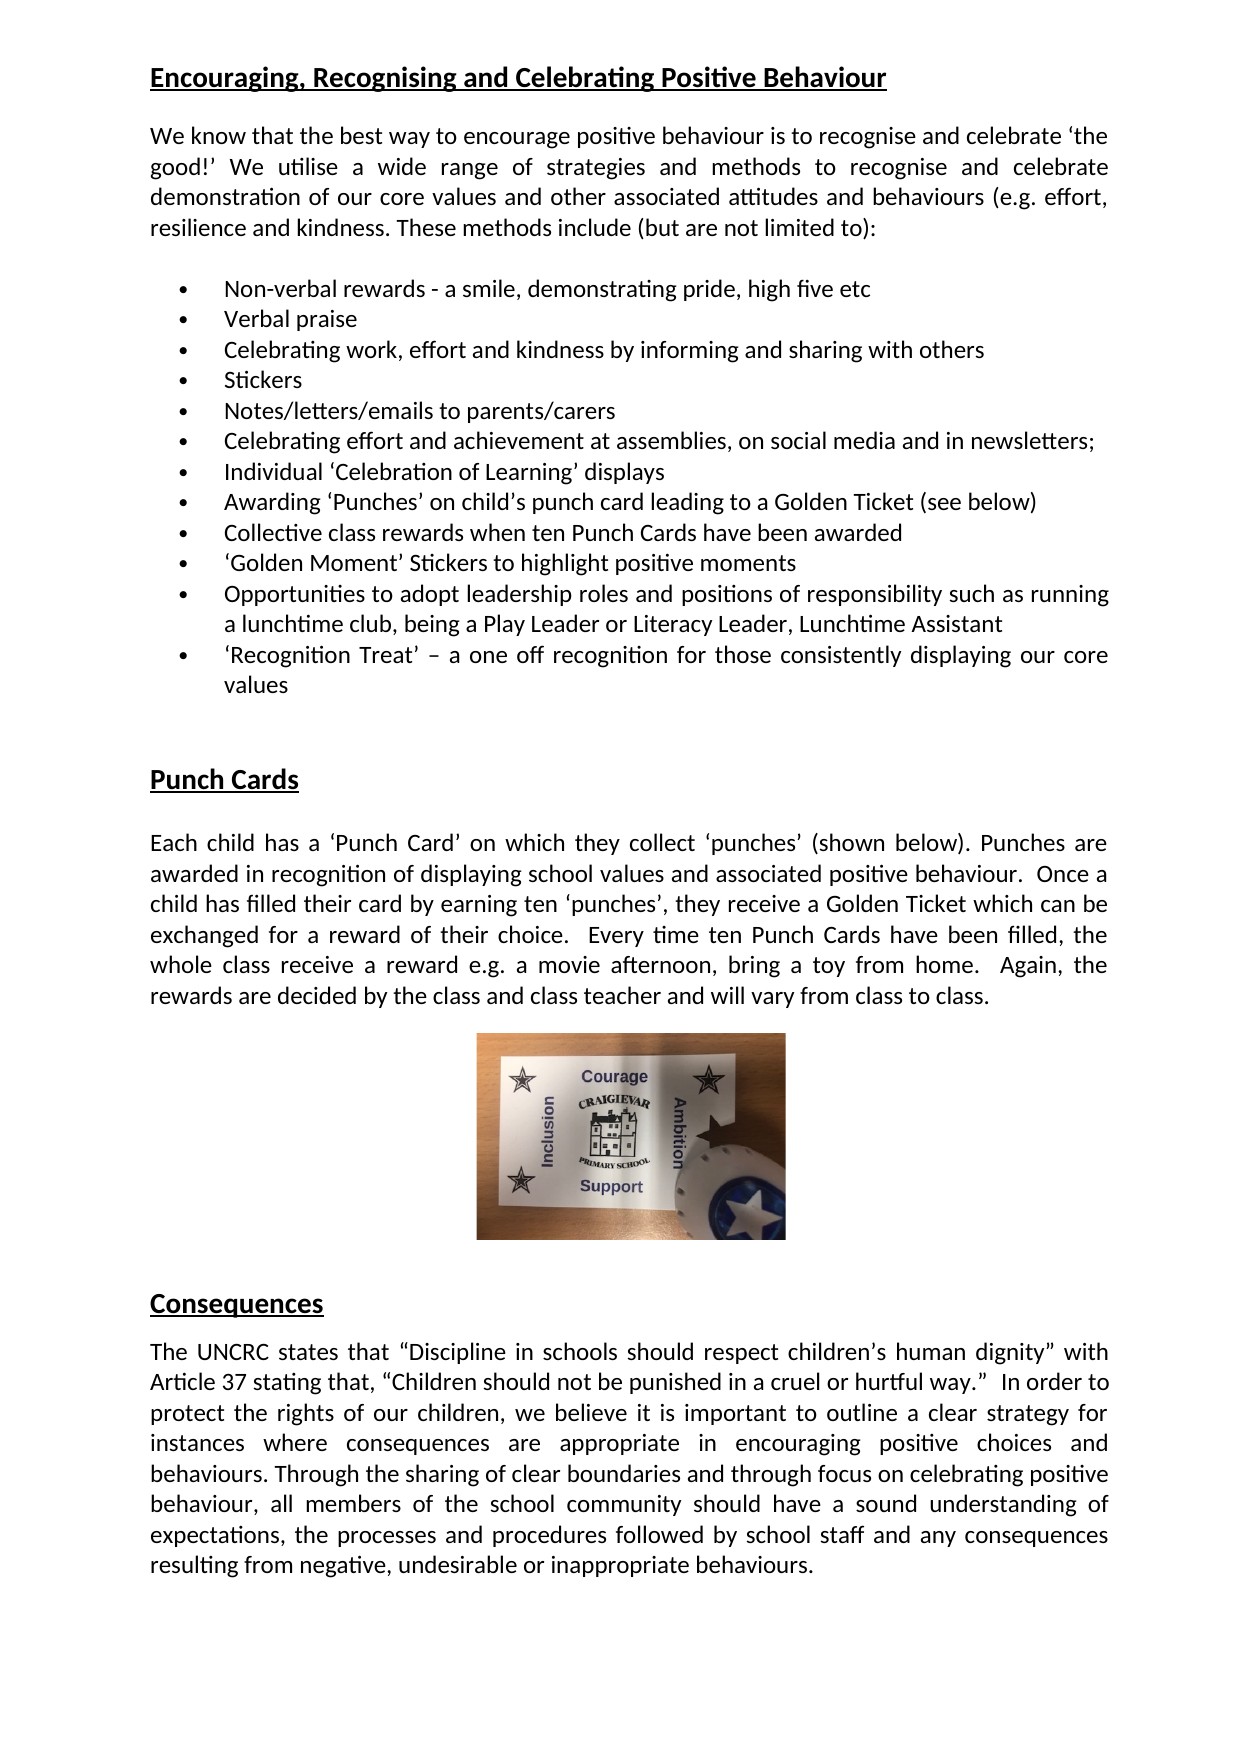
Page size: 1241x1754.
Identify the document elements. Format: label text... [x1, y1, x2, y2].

list Stickers [179, 364, 1110, 395]
list Celebrating effort and achievement at assemblies, on social media and in newsletters; [179, 425, 1110, 456]
text We know that the best way to encourage positive behaviour is to recognise and celebrate ‘the good!’ We utilise a wide range of strategies and methods to recognise and celebrate demonstration of our core values and other associated attitudes and behaviours (e.g. effort, resilience and kindness. These methods include (but are not limited to): [150, 120, 1110, 242]
list Opportunities to adopt leadership roles and positions of responsibility such as running a lunchtime club, being a Play Leader or Literacy Leader, Lunchtime Assistant [179, 578, 1110, 639]
text Each child has a ‘Punch Card’ on which they collect ‘punches’ (shown below). Punches are awarded in recognition of displaying school values and associated positive behaviour. Once a child has filled their card by earning ten ‘punches’, they receive a Golden Ticket which can be exchanged for a reward of their choice. Every time ten Punch Cards have been filled, the whole class receive a reward e.g. a movie afternoon, bring a toy from home. Again, the rewards are decided by the class and class teacher and will vary from class to class. [150, 827, 1110, 1010]
list Individual ‘Celebration of Learning’ displays [179, 456, 1110, 486]
list Celebrating work, effort and kindness by informing and sharing with others [179, 334, 1110, 364]
list Collective class rewards when ten Punch Cards have been awarded [179, 517, 1110, 547]
text Punch Cards [150, 761, 1110, 797]
picture [476, 1033, 786, 1240]
list Verbal praise [179, 303, 1110, 334]
list Notes/letters/emails to parents/carers [179, 395, 1110, 425]
list Non-verbal rewards - a smile, demonstrating pride, high five etc [179, 273, 1110, 303]
list Awarding ‘Punches’ on child’s punch card leading to a Golden Ticket (see below) [179, 486, 1110, 517]
list ‘Recognition Treat’ – a one off recognition for those consistently displaying our core values [179, 639, 1110, 700]
list ‘Golden Moment’ Stickers to highlight positive moments [179, 547, 1110, 578]
text The UNCRC states that “Discipline in schools should respect children’s human dignity” with Article 37 stating that, “Children should not be punished in a cruel or hurtful way.” In order to protect the rights of our children, we believe it is important to outline a clear strategy for instances where consequences are appropriate in encouraging positive choices and behaviours. Through the sharing of clear boundaries and through focus on celebrating positive behaviour, all members of the school community should have a sound understanding of expectations, the processes and procedures followed by school staff and any consequences resulting from negative, undesirable or inappropriate behaviours. [150, 1336, 1110, 1580]
text Encouraging, Recognising and Celebrating Positive Behaviour [150, 59, 1110, 95]
text Consequences [150, 1285, 1110, 1321]
